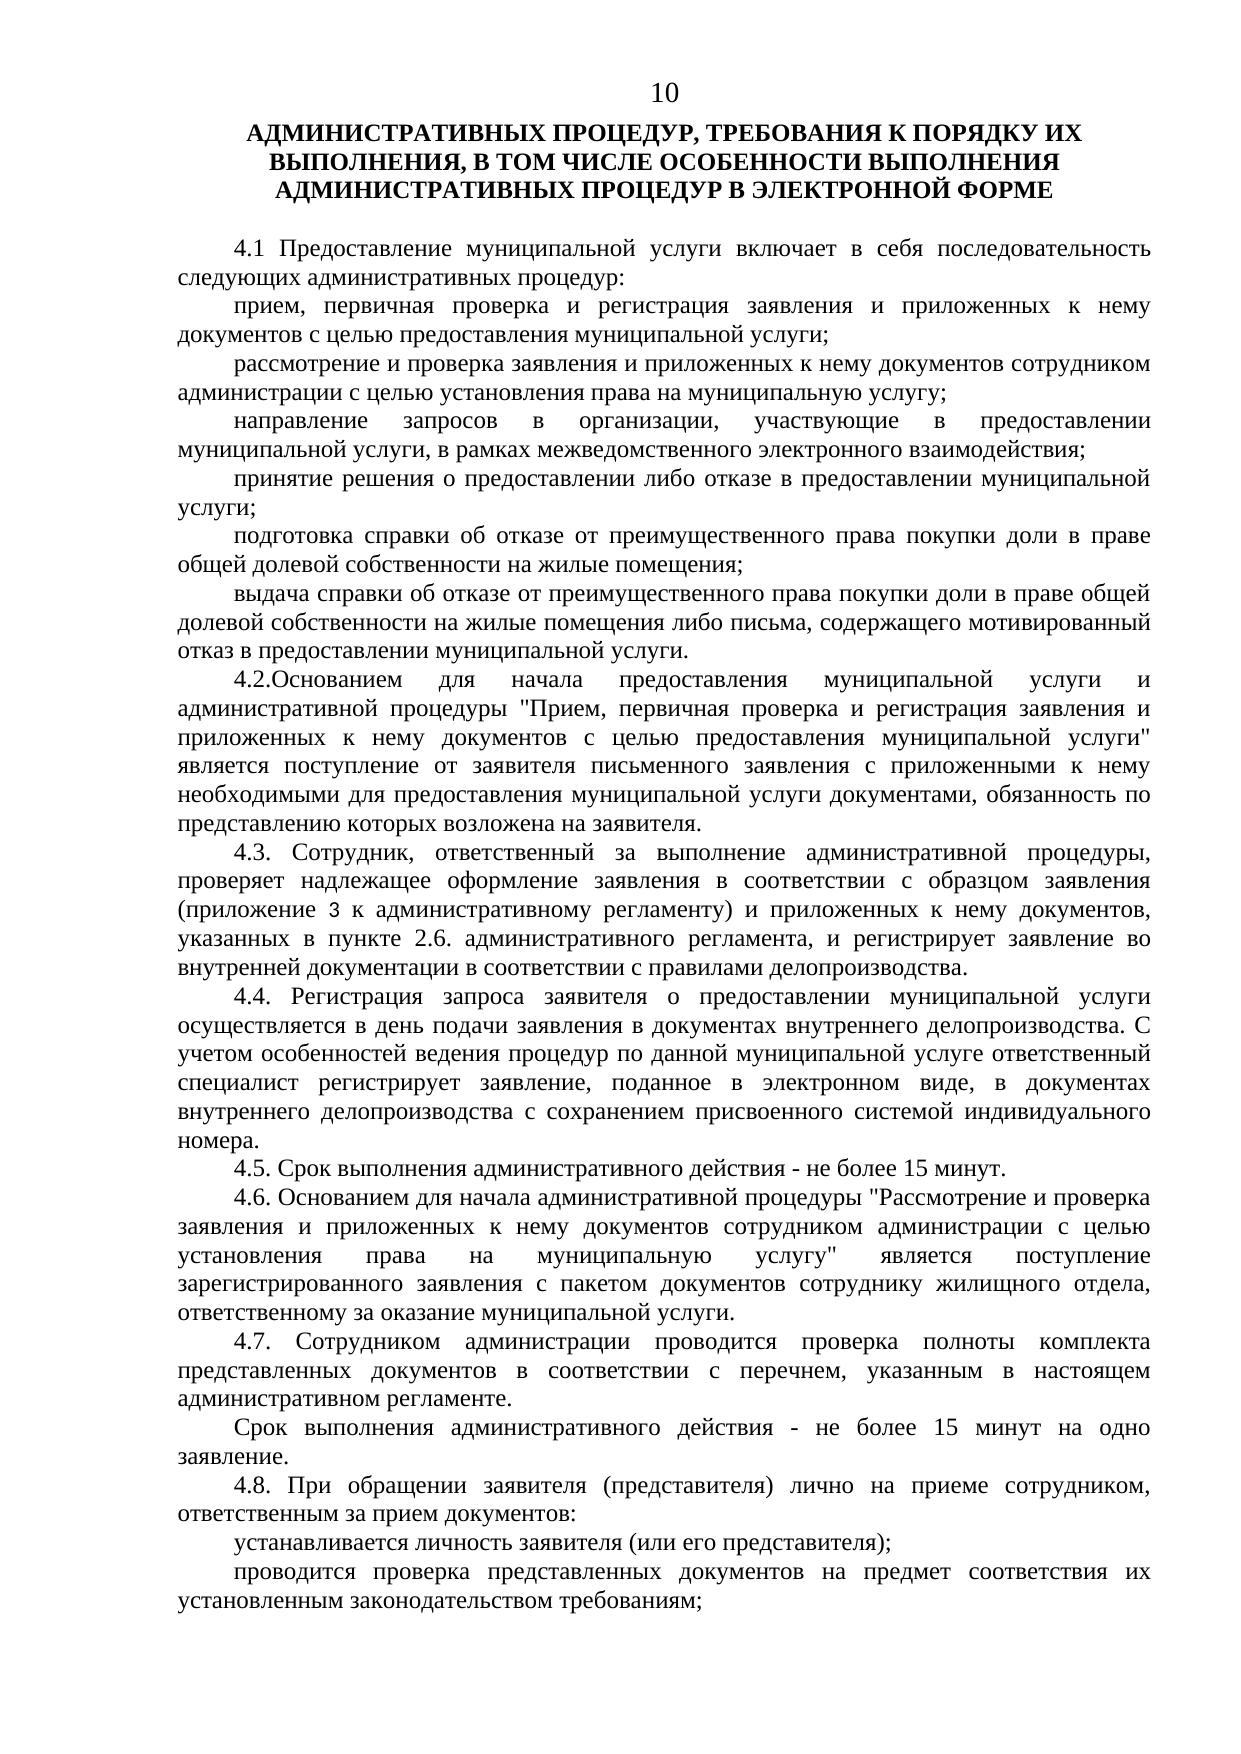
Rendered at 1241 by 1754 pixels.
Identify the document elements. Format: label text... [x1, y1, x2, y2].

text подготовка справки об отказе от преимущественного права покупки доли в праве общей долевой собственности на жилые помещения; [177, 521, 1152, 578]
text 4.5. Срок выполнения административного действия - не более 15 минут. [177, 1153, 1152, 1182]
text направление запросов в организации, участвующие в предоставлении муниципальной услуги, в рамках межведомственного электронного взаимодействия; [177, 406, 1152, 463]
text выдача справки об отказе от преимущественного права покупки доли в праве общей долевой собственности на жилые помещения либо письма, содержащего мотивированный отказ в предоставлении муниципальной услуги. [177, 578, 1152, 664]
text 4.8. При обращении заявителя (представителя) лично на приеме сотрудником, ответственным за прием документов: [177, 1470, 1152, 1527]
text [177, 118, 1152, 204]
text 4.2.Основанием для начала предоставления муниципальной услуги и административной процедуры "Прием, первичная проверка и регистрация заявления и приложенных к нему документов с целью предоставления муниципальной услуги" является поступление от заявителя письменного заявления с приложенными к нему необходимыми для предоставления муниципальной услуги документами, обязанность по представлению которых возложена на заявителя. [177, 664, 1152, 837]
text 4.6. Основанием для начала административной процедуры "Рассмотрение и проверка заявления и приложенных к нему документов сотрудником администрации с целью установления права на муниципальную услугу" является поступление зарегистрированного заявления с пакетом документов сотруднику жилищного отдела, ответственному за оказание муниципальной услуги. [177, 1182, 1152, 1326]
text Срок выполнения административного действия - не более 15 минут на одно заявление. [177, 1412, 1152, 1470]
text проводится проверка представленных документов на предмет соответствия их установленным законодательством требованиям; [177, 1556, 1152, 1613]
text 4.7. Сотрудником администрации проводится проверка полноты комплекта представленных документов в соответствии с перечнем, указанным в настоящем административном регламенте. [177, 1326, 1152, 1412]
text рассмотрение и проверка заявления и приложенных к нему документов сотрудником администрации с целью установления права на муниципальную услугу; [177, 348, 1152, 406]
text принятие решения о предоставлении либо отказе в предоставлении муниципальной услуги; [177, 463, 1152, 521]
text 4.3. Сотрудник, ответственный за выполнение административной процедуры, проверяет надлежащее оформление заявления в соответствии с образцом заявления (приложение 3 к административному регламенту) и приложенных к нему документов, указанных в пункте 2.6. административного регламента, и регистрирует заявление во внутренней документации в соответствии с правилами делопроизводства. [177, 837, 1152, 981]
text устанавливается личность заявителя (или его представителя); [177, 1527, 1152, 1556]
text прием, первичная проверка и регистрация заявления и приложенных к нему документов с целью предоставления муниципальной услуги; [177, 291, 1152, 348]
text 4.4. Регистрация запроса заявителя о предоставлении муниципальной услуги осуществляется в день подачи заявления в документах внутреннего делопроизводства. С учетом особенностей ведения процедур по данной муниципальной услуге ответственный специалист регистрирует заявление, поданное в электронном виде, в документах внутреннего делопроизводства с сохранением присвоенного системой индивидуального номера. [177, 981, 1152, 1153]
text 4.1 Предоставление муниципальной услуги включает в себя последовательность следующих административных процедур: [177, 233, 1152, 291]
